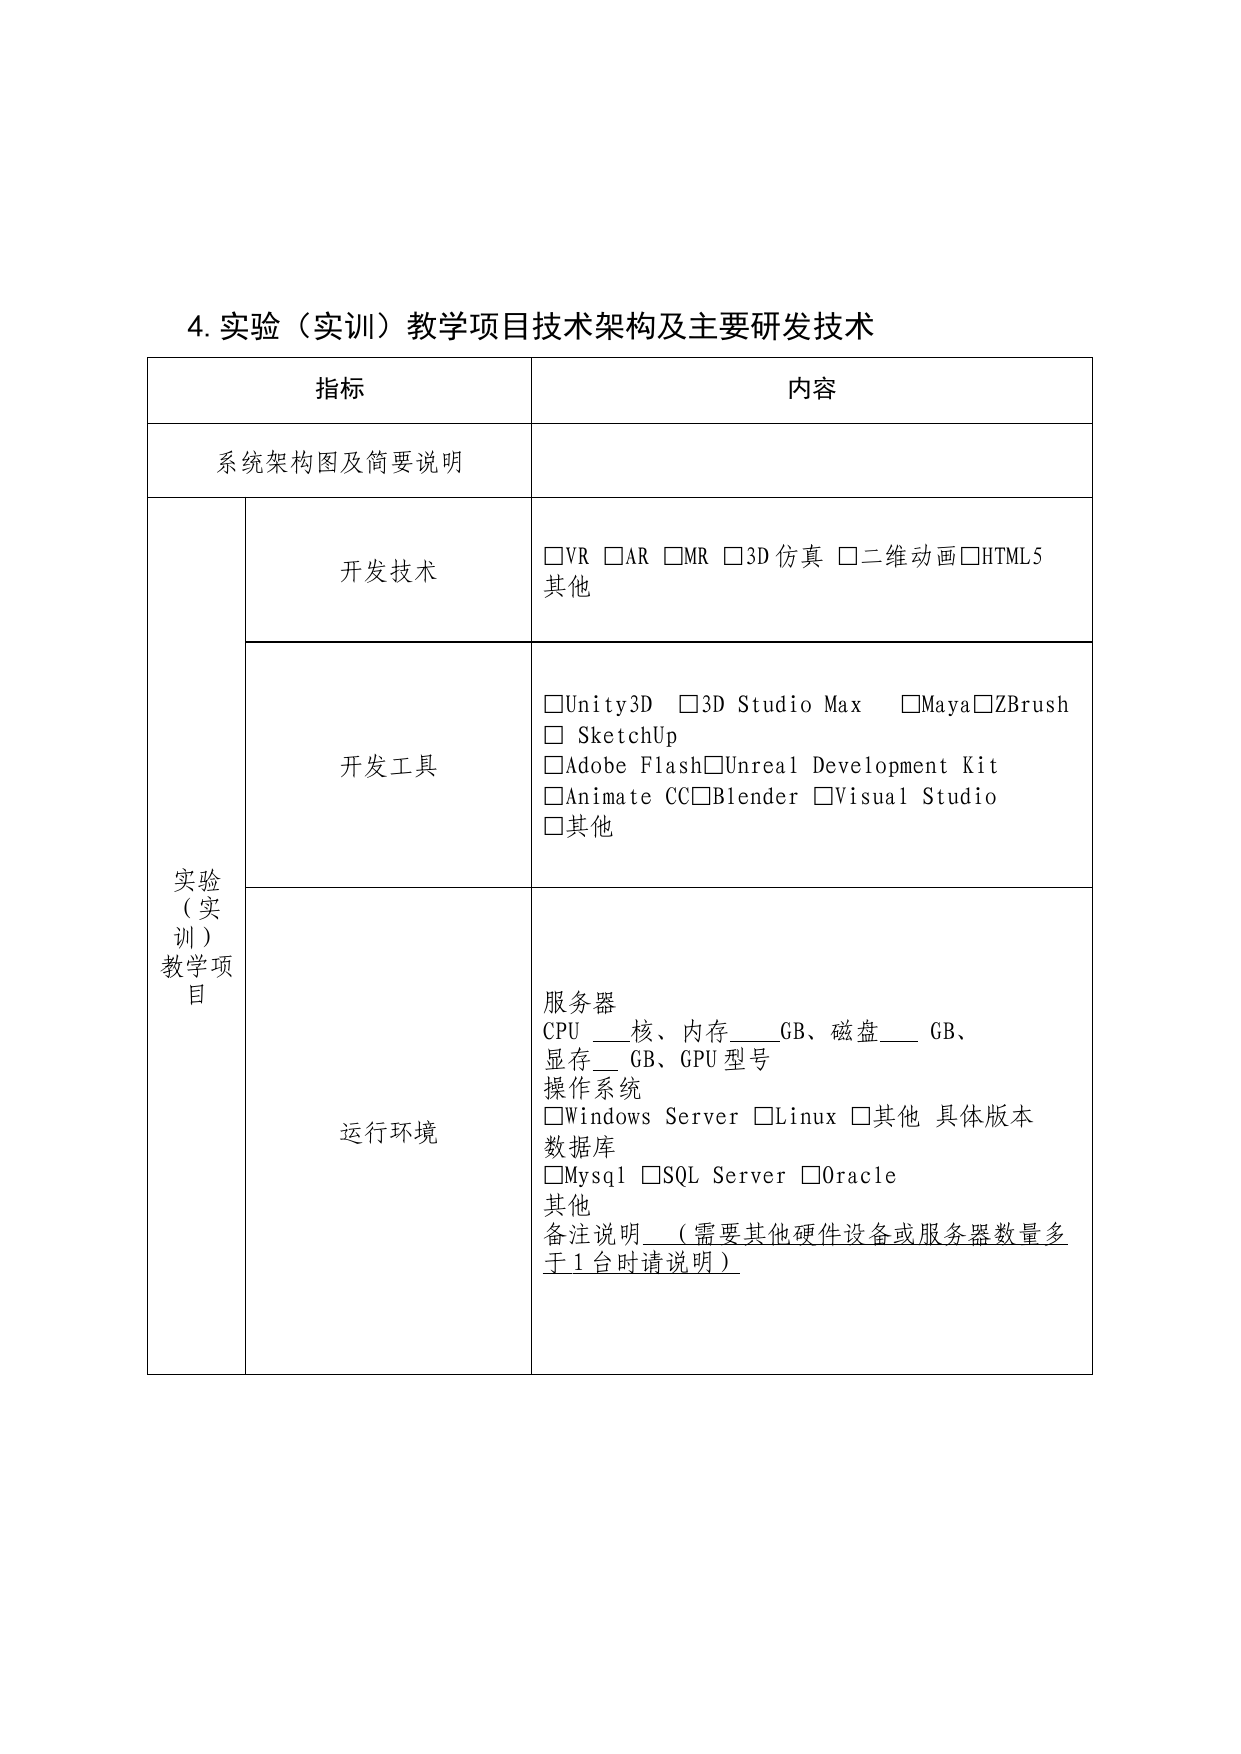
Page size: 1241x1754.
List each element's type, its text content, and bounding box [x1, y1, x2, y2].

table_cell Unity3D 3D Studio Max MayaZBrush SketchUp Adobe FlashUnreal Development Kit Animate CCBlender Visual Studio 其他 [532, 643, 1092, 887]
table_cell 服务器 CPU 核、内存 GB、磁盘 GB、 显存 GB、GPU型号 操作系统 Windows Server Linux 其他 具体版本 数据库 Mysql SQL Server Oracle 其他 备注说明 （需要其他硬件设备或服务器数量多于1台时请说明） [532, 888, 1092, 1374]
text 4.实验（实训）教学项目技术架构及主要研发技术 [187, 292, 1053, 357]
table_cell 开发工具 [246, 643, 531, 887]
table_header 内容 [532, 358, 1092, 423]
table_cell 运行环境 [246, 888, 531, 1374]
table_cell [532, 424, 1092, 497]
table_cell 实验（实训） 教学项目 [148, 498, 245, 1374]
table_cell VR AR MR 3D仿真 二维动画HTML5 其他 [532, 498, 1092, 641]
table_header 指标 [148, 358, 531, 423]
table_cell 开发技术 [246, 498, 531, 641]
table_cell 系统架构图及简要说明 [148, 424, 531, 497]
